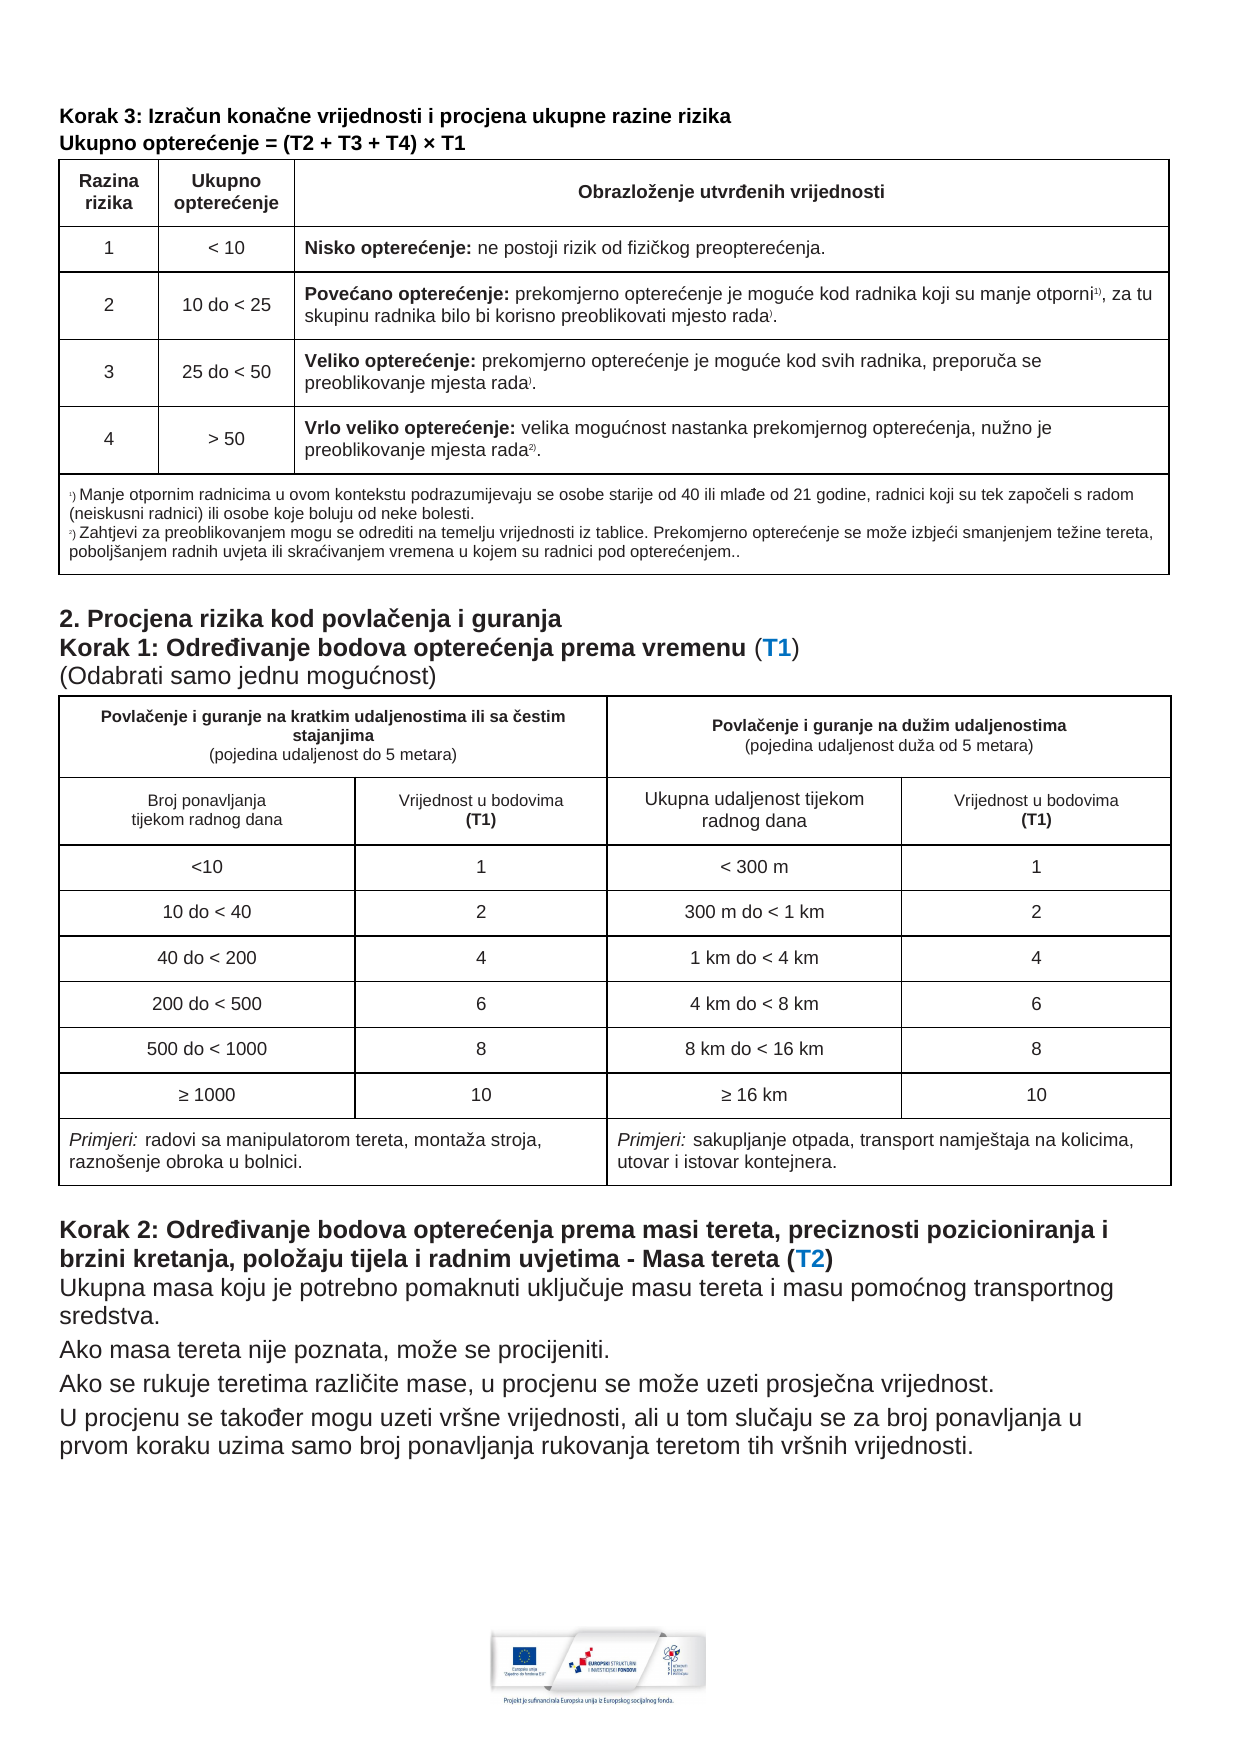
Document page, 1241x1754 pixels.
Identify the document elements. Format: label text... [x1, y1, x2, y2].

table_cell 10 do < 40 [60, 891, 354, 935]
table_cell 1 km do < 4 km [608, 937, 901, 981]
table_cell 4 [356, 937, 606, 981]
table_cell 2 [356, 891, 606, 935]
table_cell 6 [356, 982, 606, 1026]
table_cell 4 km do < 8 km [608, 982, 901, 1026]
table_cell > 50 [159, 407, 294, 473]
table_cell 3 [60, 340, 158, 406]
table_cell Povećano opterećenje: prekomjerno opterećenje je moguće kod radnika koji su manje otporni1), za tu skupinu radnika bilo bi korisno preoblikovati mjesto rada). [295, 273, 1168, 338]
table_cell 2 [902, 891, 1170, 935]
table_cell 300 m do < 1 km [608, 891, 901, 935]
text Ukupna masa koju je potrebno pomaknuti uključuje masu tereta i masu pomoćnog transportnog sredstva. [59, 1273, 1137, 1330]
table_cell Vrijednost u bodovima (T1) [902, 778, 1170, 844]
table_cell 1 [60, 227, 158, 271]
table_cell 40 do < 200 [60, 937, 354, 981]
text U procjenu se također mogu uzeti vršne vrijednosti, ali u tom slučaju se za broj ponavljanja u prvom koraku uzima samo broj ponavljanja rukovanja teretom tih vršnih vrijednosti. [59, 1403, 1137, 1460]
table_cell 6 [902, 982, 1170, 1026]
table_header Povlačenje i guranje na kratkim udaljenostima ili sa čestim stajanjima (pojedina udaljenost do 5 metara) [60, 697, 606, 777]
table_cell 2 [60, 273, 158, 338]
text (Odabrati samo jednu mogućnost) [59, 661, 1137, 690]
table_cell < 300 m [608, 846, 901, 889]
table_cell 10 do < 25 [159, 273, 294, 338]
table_cell 8 [902, 1028, 1170, 1072]
table_cell Vrlo veliko opterećenje: velika mogućnost nastanka prekomjernog opterećenja, nužno je preoblikovanje mjesta rada2). [295, 407, 1168, 473]
table_cell 200 do < 500 [60, 982, 354, 1026]
table_cell 500 do < 1000 [60, 1028, 354, 1072]
table_cell 4 [902, 937, 1170, 981]
text Ako se rukuje teretima različite mase, u procjenu se može uzeti prosječna vrijednost. [59, 1369, 1137, 1398]
table_cell 1) Manje otpornim radnicima u ovom kontekstu podrazumijevaju se osobe starije od 40 ili mlađe od 21 godine, radnici koji su tek započeli s radom (neiskusni radnici) ili osobe koje boluju od neke bolesti. 2) Zahtjevi za preoblikovanjem mogu se odrediti na temelju vrijednosti iz tablice. Prekomjerno opterećenje se može izbjeći smanjenjem težine tereta, poboljšanjem radnih uvjeta ili skraćivanjem vremena u kojem su radnici pod opterećenjem.. [60, 475, 1168, 573]
table_cell Primjeri: radovi sa manipulatorom tereta, montaža stroja, raznošenje obroka u bolnici. [60, 1119, 606, 1185]
table_cell 8 [356, 1028, 606, 1072]
table_cell 10 [902, 1074, 1170, 1118]
text Korak 3: Izračun konačne vrijednosti i procjena ukupne razine rizika [59, 103, 1137, 127]
table_cell 10 [356, 1074, 606, 1118]
text Ako masa tereta nije poznata, može se procijeniti. [59, 1335, 1137, 1364]
table_cell Ukupna udaljenost tijekom radnog dana [608, 778, 901, 844]
text Korak 1: Određivanje bodova opterećenja prema vremenu (T1) [59, 633, 1137, 661]
table_cell 25 do < 50 [159, 340, 294, 406]
table_cell 4 [60, 407, 158, 473]
table_cell ≥ 16 km [608, 1074, 901, 1118]
text Ukupno opterećenje = (T2 + T3 + T4) × T1 [59, 131, 1137, 155]
table_cell 1 [902, 846, 1170, 889]
table_header Obrazloženje utvrđenih vrijednosti [295, 160, 1168, 226]
table_cell Nisko opterećenje: ne postoji rizik od fizičkog preopterećenja. [295, 227, 1168, 271]
text 2. Procjena rizika kod povlačenja i guranja [59, 604, 1137, 633]
table_cell 8 km do < 16 km [608, 1028, 901, 1072]
picture [489, 1626, 707, 1705]
table_cell Broj ponavljanja tijekom radnog dana [60, 778, 354, 844]
table_header Razina rizika [60, 160, 158, 226]
table_header Povlačenje i guranje na dužim udaljenostima (pojedina udaljenost duža od 5 metara) [608, 697, 1170, 777]
table_cell Primjeri: sakupljanje otpada, transport namještaja na kolicima, utovar i istovar kontejnera. [608, 1119, 1170, 1185]
table_cell <10 [60, 846, 354, 889]
text Korak 2: Određivanje bodova opterećenja prema masi tereta, preciznosti pozicioniranja i brzini kretanja, položaju tijela i radnim uvjetima - Masa tereta (T2) [59, 1215, 1137, 1273]
table_cell Veliko opterećenje: prekomjerno opterećenje je moguće kod svih radnika, preporuča se preoblikovanje mjesta rada). [295, 340, 1168, 406]
table_cell ≥ 1000 [60, 1074, 354, 1118]
table_header Ukupno opterećenje [159, 160, 294, 226]
table_cell < 10 [159, 227, 294, 271]
table_cell 1 [356, 846, 606, 889]
table_cell Vrijednost u bodovima (T1) [356, 778, 606, 844]
